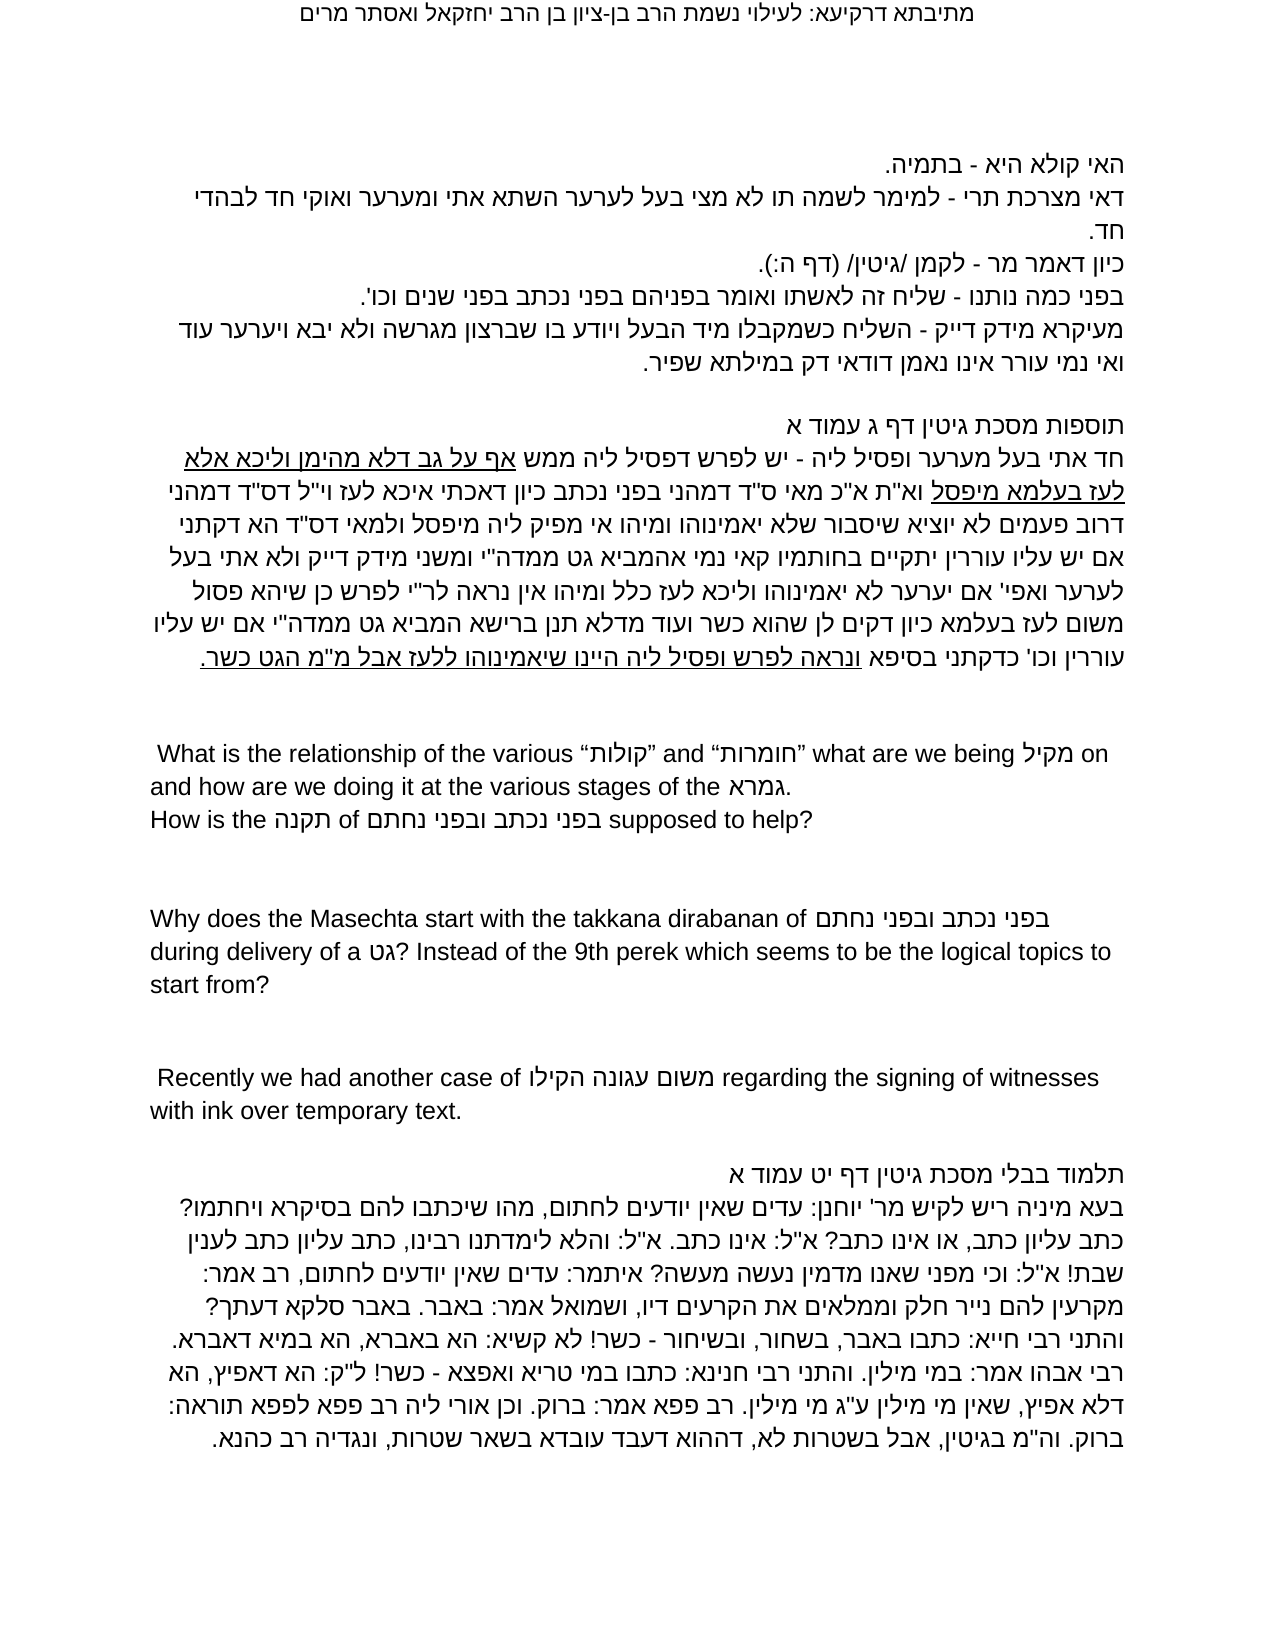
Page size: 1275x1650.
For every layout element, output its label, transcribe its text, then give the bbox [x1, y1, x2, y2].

text Recently we had another case of משום עגונה הקילו regarding the signing of witnesses with ink over temporary text. [150, 1063, 1125, 1125]
text בעא מיניה ריש לקיש מר' יוחנן: עדים שאין יודעים לחתום, מהו שיכתבו להם בסיקרא ויחתמו? כתב עליון כתב, או אינו כתב? א"ל: אינו כתב. א"ל: והלא לימדתנו רבינו, כתב עליון כתב לענין שבת! א"ל: וכי מפני שאנו מדמין נעשה מעשה? איתמר: עדים שאין יודעים לחתום, רב אמר: מקרעין להם נייר חלק וממלאים את הקרעים דיו, ושמואל אמר: באבר. באבר סלקא דעתך? והתני רבי חייא: כתבו באבר, בשחור, ובשיחור - כשר! לא קשיא: הא באברא, הא במיא דאברא. רבי אבהו אמר: במי מילין. והתני רבי חנינא: כתבו במי טריא ואפצא - כשר! ל"ק: הא דאפיץ, הא דלא אפיץ, שאין מי מילין ע"ג מי מילין. רב פפא אמר: ברוק. וכן אורי ליה רב פפא לפפא תוראה: ברוק. וה"מ בגיטין, אבל בשטרות לא, דההוא דעבד עובדא בשאר שטרות, ונגדיה רב כהנא. [150, 1193, 1125, 1452]
text מעיקרא מידק דייק - השליח כשמקבלו מיד הבעל ויודע בו שברצון מגרשה ולא יבא ויערער עוד ואי נמי עורר אינו נאמן דודאי דק במילתא שפיר. [150, 315, 1125, 377]
text בפני כמה נותנו - שליח זה לאשתו ואומר בפניהם בפני נכתב בפני שנים וכו'. [150, 282, 1125, 311]
text דאי מצרכת תרי - למימר לשמה תו לא מצי בעל לערער השתא אתי ומערער ואוקי חד לבהדי חד. [150, 183, 1125, 245]
text תוספות מסכת גיטין דף ג עמוד א [150, 411, 1125, 440]
text How is the תקנה of בפני נכתב ובפני נחתם supposed to help? [150, 805, 1125, 833]
text האי קולא היא - בתמיה. [150, 150, 1125, 179]
text חד אתי בעל מערער ופסיל ליה - יש לפרש דפסיל ליה ממש אף על גב דלא מהימן וליכא אלא לעז בעלמא מיפסל וא"ת א"כ מאי ס"ד דמהני בפני נכתב כיון דאכתי איכא לעז וי"ל דס"ד דמהני דרוב פעמים לא יוציא שיסבור שלא יאמינוהו ומיהו אי מפיק ליה מיפסל ולמאי דס"ד הא דקתני אם יש עליו עוררין יתקיים בחותמיו קאי נמי אהמביא גט ממדה"י ומשני מידק דייק ולא אתי בעל לערער ואפי' אם יערער לא יאמינוהו וליכא לעז כלל ומיהו אין נראה לר"י לפרש כן שיהא פסול משום לעז בעלמא כיון דקים לן שהוא כשר ועוד מדלא תנן ברישא המביא גט ממדה"י אם יש עליו עוררין וכו' כדקתני בסיפא ונראה לפרש ופסיל ליה היינו שיאמינוהו ללעז אבל מ"מ הגט כשר. [150, 444, 1125, 671]
text What is the relationship of the various “קולות” and “חומרות” what are we being מקיל on and how are we doing it at the various stages of the גמרא. [150, 739, 1125, 801]
text Why does the Masechta start with the takkana dirabanan of בפני נכתב ובפני נחתם during delivery of a גט? Instead of the 9th perek which seems to be the logical topics to start from? [150, 904, 1125, 999]
text כיון דאמר מר - לקמן /גיטין/ (דף ה:). [150, 249, 1125, 278]
text תלמוד בבלי מסכת גיטין דף יט עמוד א [150, 1159, 1125, 1188]
